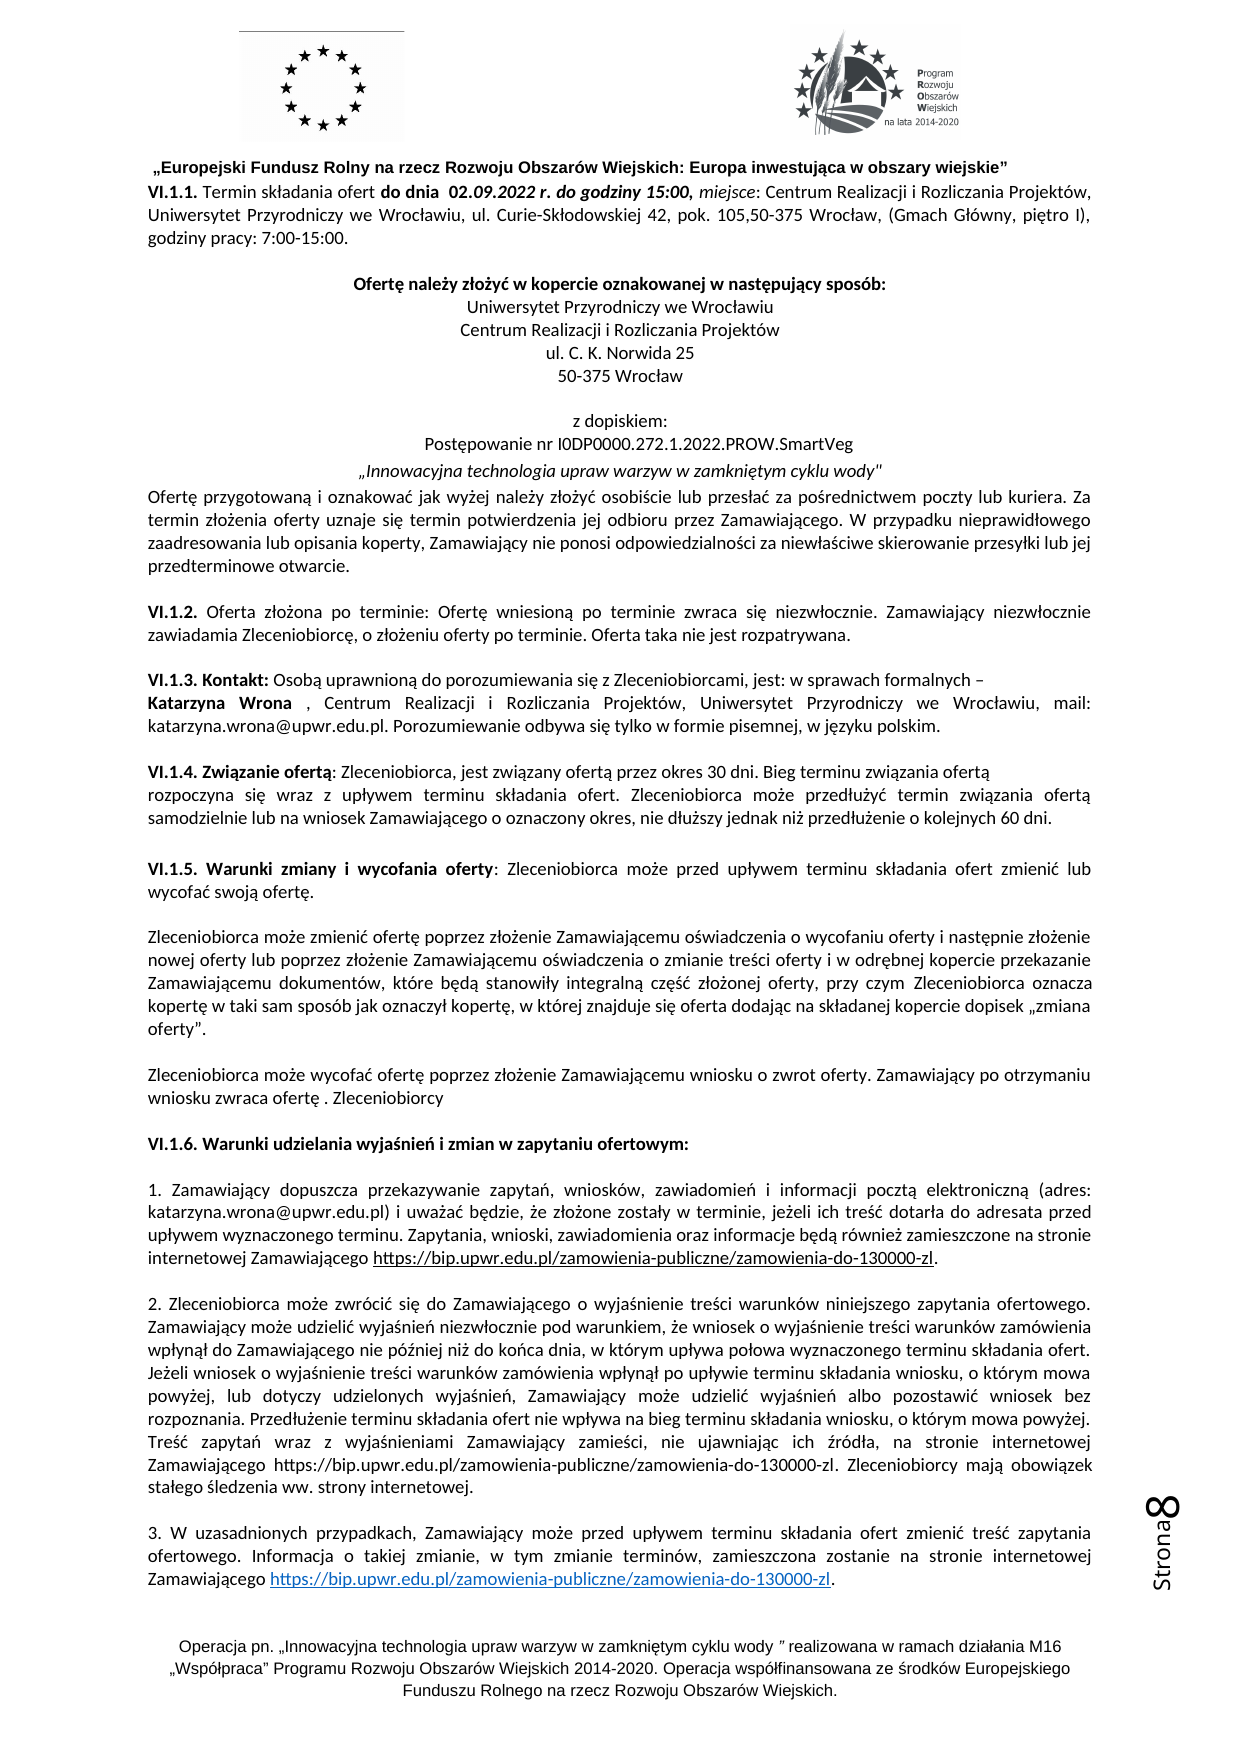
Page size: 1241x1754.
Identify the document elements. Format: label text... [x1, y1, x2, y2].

picture [238, 31, 405, 142]
text ul. C. K. Norwida 25 [148, 341, 1093, 364]
text rozpoczyna się wraz z upływem terminu składania ofert. Zleceniobiorca może przedłużyć termin związania ofertą samodzielnie lub na wniosek Zamawiającego o oznaczony okres, nie dłuższy jednak niż przedłużenie o kolejnych 60 dni. [148, 783, 1093, 829]
text Ofertę przygotowaną i oznakować jak wyżej należy złożyć osobiście lub przesłać za pośrednictwem poczty lub kuriera. Za termin złożenia oferty uznaje się termin potwierdzenia jej odbioru przez Zamawiającego. W przypadku nieprawidłowego zaadresowania lub opisania koperty, Zamawiający nie ponosi odpowiedzialności za niewłaściwe skierowanie przesyłki lub jej przedterminowe otwarcie. [148, 485, 1093, 577]
text VI.1.4. Związanie ofertą: Zleceniobiorca, jest związany ofertą przez okres 30 dni. Bieg terminu związania ofertą [148, 760, 1093, 783]
picture [789, 24, 962, 140]
text VI.1.5. Warunki zmiany i wycofania oferty: Zleceniobiorca może przed upływem terminu składania ofert zmienić lub wycofać swoją ofertę. [148, 857, 1093, 903]
text 2. Zleceniobiorca może zwrócić się do Zamawiającego o wyjaśnienie treści warunków niniejszego zapytania ofertowego. Zamawiający może udzielić wyjaśnień niezwłocznie pod warunkiem, że wniosek o wyjaśnienie treści warunków zamówienia wpłynął do Zamawiającego nie później niż do końca dnia, w którym upływa połowa wyznaczonego terminu składania ofert. Jeżeli wniosek o wyjaśnienie treści warunków zamówienia wpłynął po upływie terminu składania wniosku, o którym mowa powyżej, lub dotyczy udzielonych wyjaśnień, Zamawiający może udzielić wyjaśnień albo pozostawić wniosek bez rozpoznania. Przedłużenie terminu składania ofert nie wpływa na bieg terminu składania wniosku, o którym mowa powyżej. Treść zapytań wraz z wyjaśnieniami Zamawiający zamieści, nie ujawniając ich źródła, na stronie internetowej Zamawiającego https://bip.upwr.edu.pl/zamowienia-publiczne/zamowienia-do-130000-zl. Zleceniobiorcy mają obowiązek stałego śledzenia ww. strony internetowej. [148, 1292, 1093, 1499]
text VI.1.6. Warunki udzielania wyjaśnień i zmian w zapytaniu ofertowym: [148, 1132, 1093, 1155]
text Uniwersytet Przyrodniczy we Wrocławiu [148, 295, 1093, 318]
text 3. W uzasadnionych przypadkach, Zamawiający może przed upływem terminu składania ofert zmienić treść zapytania ofertowego. Informacja o takiej zmianie, w tym zmianie terminów, zamieszczona zostanie na stronie internetowej Zamawiającego https://bip.upwr.edu.pl/zamowienia-publiczne/zamowienia-do-130000-zl. [148, 1522, 1093, 1590]
text „Innowacyjna technologia upraw warzyw w zamkniętym cyklu wody" [148, 459, 1093, 482]
text Zleceniobiorca może zmienić ofertę poprzez złożenie Zamawiającemu oświadczenia o wycofaniu oferty i następnie złożenie nowej oferty lub poprzez złożenie Zamawiającemu oświadczenia o zmianie treści oferty i w odrębnej kopercie przekazanie Zamawiającemu dokumentów, które będą stanowiły integralną część złożonej oferty, przy czym Zleceniobiorca oznacza kopertę w taki sam sposób jak oznaczył kopertę, w której znajduje się oferta dodając na składanej kopercie dopisek „zmiana oferty”. [148, 926, 1093, 1040]
text 50-375 Wrocław [148, 364, 1093, 387]
text VI.1.1. Termin składania ofert do dnia 02.09.2022 r. do godziny 15:00, miejsce: Centrum Realizacji i Rozliczania Projektów, Uniwersytet Przyrodniczy we Wrocławiu, ul. Curie-Skłodowskiej 42, pok. 105,50-375 Wrocław, (Gmach Główny, piętro I), godziny pracy: 7:00-15:00. [148, 180, 1093, 249]
text VI.1.3. Kontakt: Osobą uprawnioną do porozumiewania się z Zleceniobiorcami, jest: w sprawach formalnych – [148, 668, 1093, 691]
text 1. Zamawiający dopuszcza przekazywanie zapytań, wniosków, zawiadomień i informacji pocztą elektroniczną (adres: katarzyna.wrona@upwr.edu.pl) i uważać będzie, że złożone zostały w terminie, jeżeli ich treść dotarła do adresata przed upływem wyznaczonego terminu. Zapytania, wnioski, zawiadomienia oraz informacje będą również zamieszczone na stronie internetowej Zamawiającego https://bip.upwr.edu.pl/zamowienia-publiczne/zamowienia-do-130000-zl. [148, 1178, 1093, 1269]
text Zleceniobiorca może wycofać ofertę poprzez złożenie Zamawiającemu wniosku o zwrot oferty. Zamawiający po otrzymaniu wniosku zwraca ofertę . Zleceniobiorcy [148, 1063, 1093, 1109]
text Centrum Realizacji i Rozliczania Projektów [148, 318, 1093, 341]
text Ofertę należy złożyć w kopercie oznakowanej w następujący sposób: [148, 272, 1093, 295]
text Postępowanie nr I0DP0000.272.1.2022.PROW.SmartVeg [185, 432, 1093, 455]
text z dopiskiem: [148, 409, 1093, 432]
text VI.1.2. Oferta złożona po terminie: Ofertę wniesioną po terminie zwraca się niezwłocznie. Zamawiający niezwłocznie zawiadamia Zleceniobiorcę, o złożeniu oferty po terminie. Oferta taka nie jest rozpatrywana. [148, 600, 1093, 646]
text Katarzyna Wrona , Centrum Realizacji i Rozliczania Projektów, Uniwersytet Przyrodniczy we Wrocławiu, mail: katarzyna.wrona@upwr.edu.pl. Porozumiewanie odbywa się tylko w formie pisemnej, w języku polskim. [148, 691, 1093, 737]
